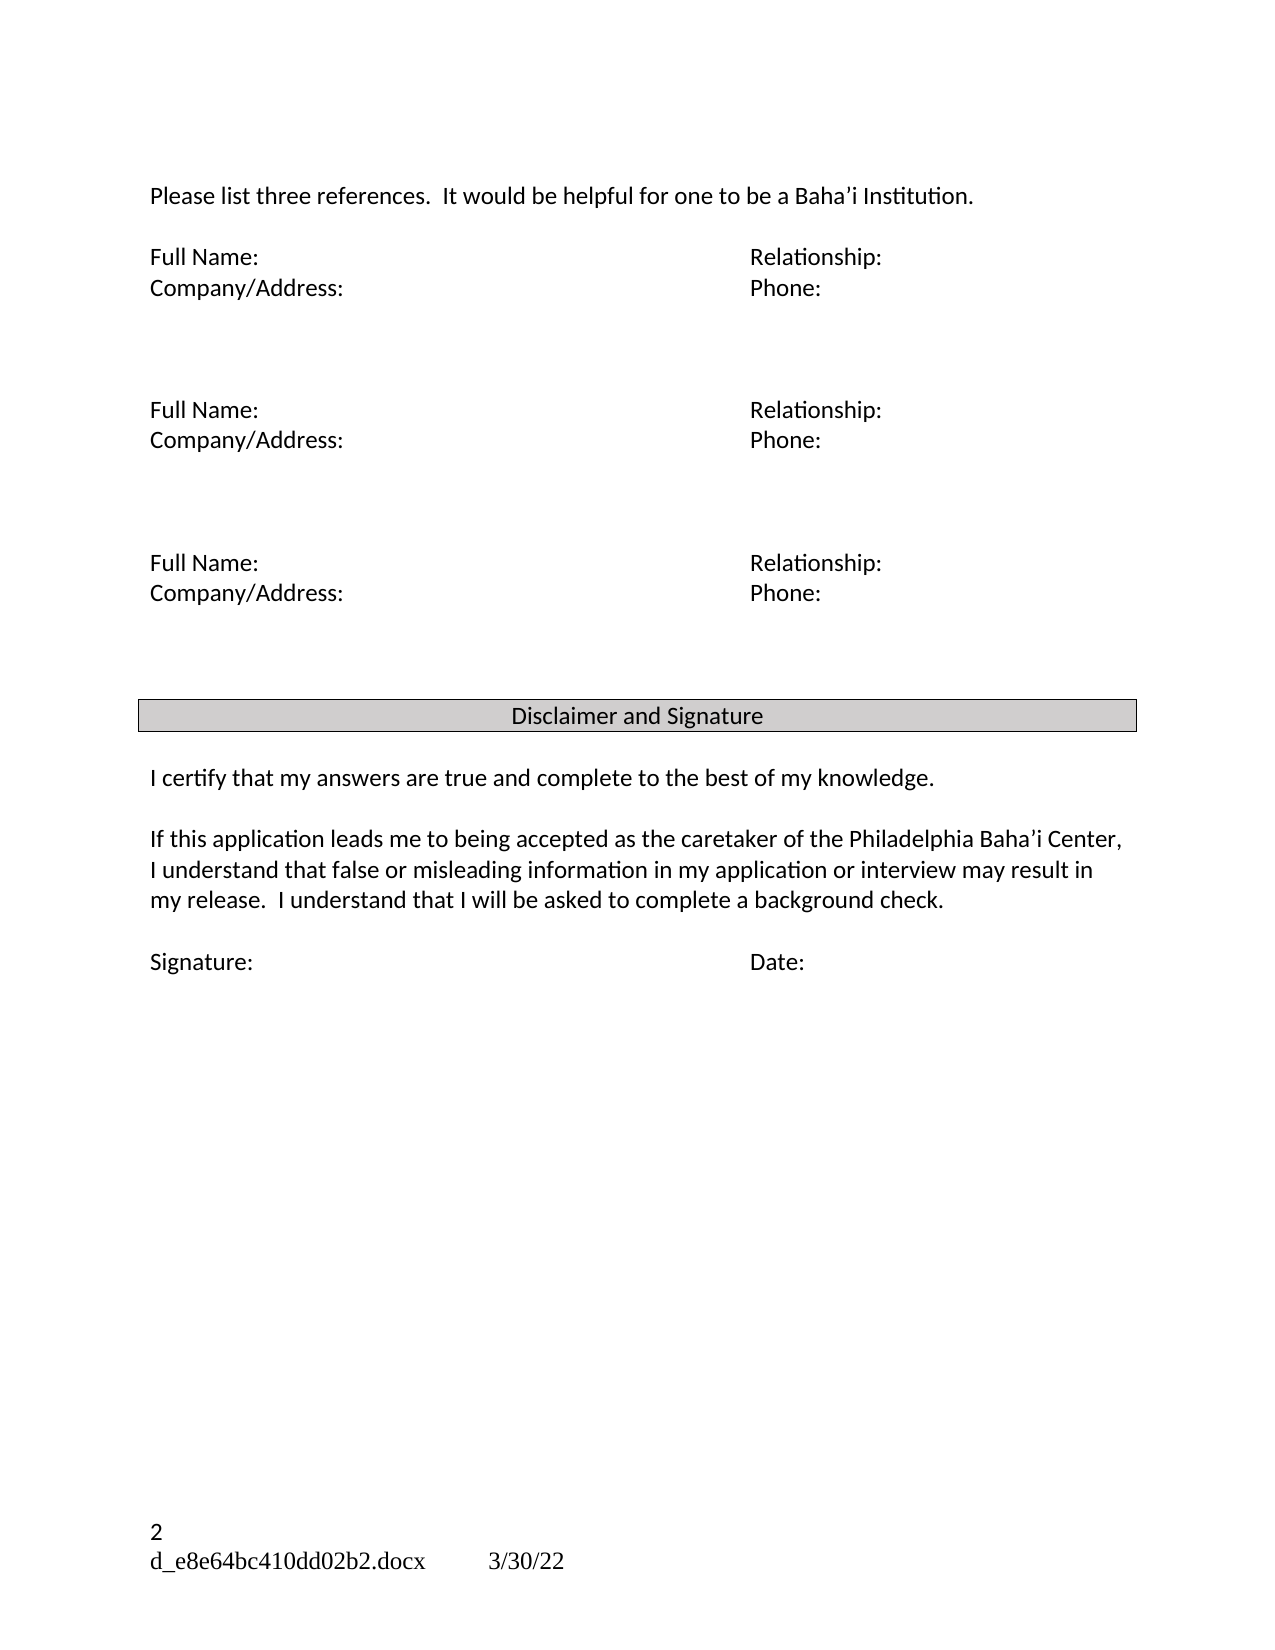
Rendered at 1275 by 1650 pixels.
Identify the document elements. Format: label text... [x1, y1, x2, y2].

text Please list three references. It would be helpful for one to be a Baha’i Institution. [150, 181, 1125, 211]
text Company/Address: Phone: [150, 272, 1125, 303]
text Signature: Date: [150, 946, 1125, 976]
table_header Disclaimer and Signature [139, 700, 1136, 731]
text Company/Address: Phone: [150, 425, 1125, 455]
text If this application leads me to being accepted as the caretaker of the Philadelphia Baha’i Center, I understand that false or misleading information in my application or interview may result in my release. I understand that I will be asked to complete a background check. [150, 823, 1125, 915]
text Full Name: Relationship: [150, 394, 1125, 425]
text Full Name: Relationship: [150, 242, 1125, 272]
text I certify that my answers are true and complete to the best of my knowledge. [150, 762, 1125, 793]
text Company/Address: Phone: [150, 577, 1125, 608]
text Full Name: Relationship: [150, 547, 1125, 577]
